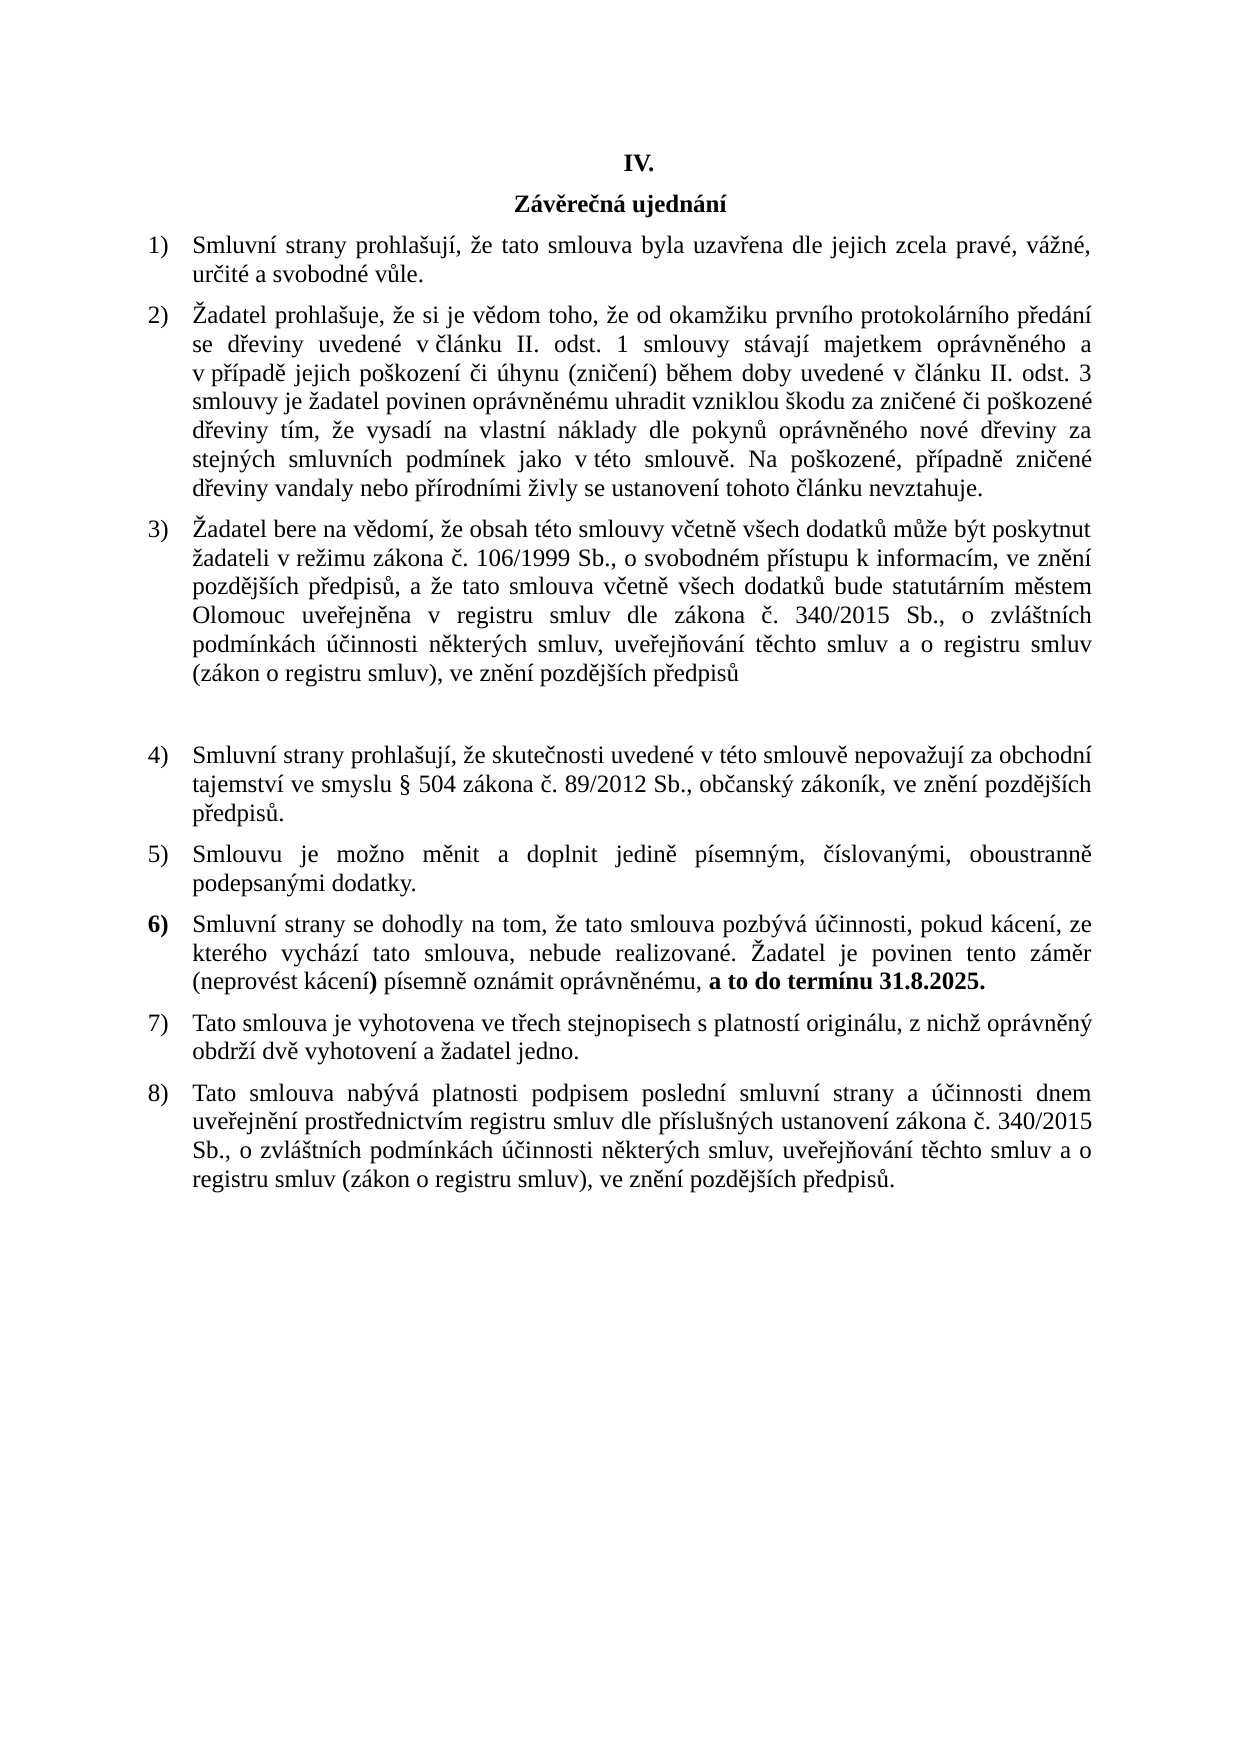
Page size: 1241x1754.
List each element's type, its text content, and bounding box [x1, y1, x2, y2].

list Smlouvu je možno měnit a doplnit jedině písemným, číslovanými, oboustranně podepsanými dodatky. [148, 839, 1093, 896]
text Závěrečná ujednání [148, 189, 1093, 218]
text IV. [192, 148, 1093, 176]
list Tato smlouva nabývá platnosti podpisem poslední smluvní strany a účinnosti dnem uveřejnění prostřednictvím registru smluv dle příslušných ustanovení zákona č. 340/2015 Sb., o zvláštních podmínkách účinnosti některých smluv, uveřejňování těchto smluv a o registru smluv (zákon o registru smluv), ve znění pozdějších předpisů. [148, 1078, 1093, 1193]
list Žadatel bere na vědomí, že obsah této smlouvy včetně všech dodatků může být poskytnut žadateli v režimu zákona č. 106/1999 Sb., o svobodném přístupu k informacím, ve znění pozdějších předpisů, a že tato smlouva včetně všech dodatků bude statutárním městem Olomouc uveřejněna v registru smluv dle zákona č. 340/2015 Sb., o zvláštních podmínkách účinnosti některých smluv, uveřejňování těchto smluv a o registru smluv (zákon o registru smluv), ve znění pozdějších předpisů [148, 514, 1093, 686]
list Smluvní strany se dohodly na tom, že tato smlouva pozbývá účinnosti, pokud kácení, ze kterého vychází tato smlouva, nebude realizované. Žadatel je povinen tento záměr (neprovést kácení) písemně oznámit oprávněnému, a to do termínu 31.8.2025. [148, 909, 1093, 995]
list Tato smlouva je vyhotovena ve třech stejnopisech s platností originálu, z nichž oprávněný obdrží dvě vyhotovení a žadatel jedno. [148, 1008, 1093, 1065]
list Smluvní strany prohlašují, že tato smlouva byla uzavřena dle jejich zcela pravé, vážné, určité a svobodné vůle. [148, 230, 1093, 288]
list Žadatel prohlašuje, že si je vědom toho, že od okamžiku prvního protokolárního předání se dřeviny uvedené v článku II. odst. 1 smlouvy stávají majetkem oprávněného a v případě jejich poškození či úhynu (zničení) během doby uvedené v článku II. odst. 3 smlouvy je žadatel povinen oprávněnému uhradit vzniklou škodu za zničené či poškozené dřeviny tím, že vysadí na vlastní náklady dle pokynů oprávněného nové dřeviny za stejných smluvních podmínek jako v této smlouvě. Na poškozené, případně zničené dřeviny vandaly nebo přírodními živly se ustanovení tohoto článku nevztahuje. [148, 300, 1093, 501]
list Smluvní strany prohlašují, že skutečnosti uvedené v této smlouvě nepovažují za obchodní tajemství ve smyslu § 504 zákona č. 89/2012 Sb., občanský zákoník, ve znění pozdějších předpisů. [148, 740, 1093, 826]
